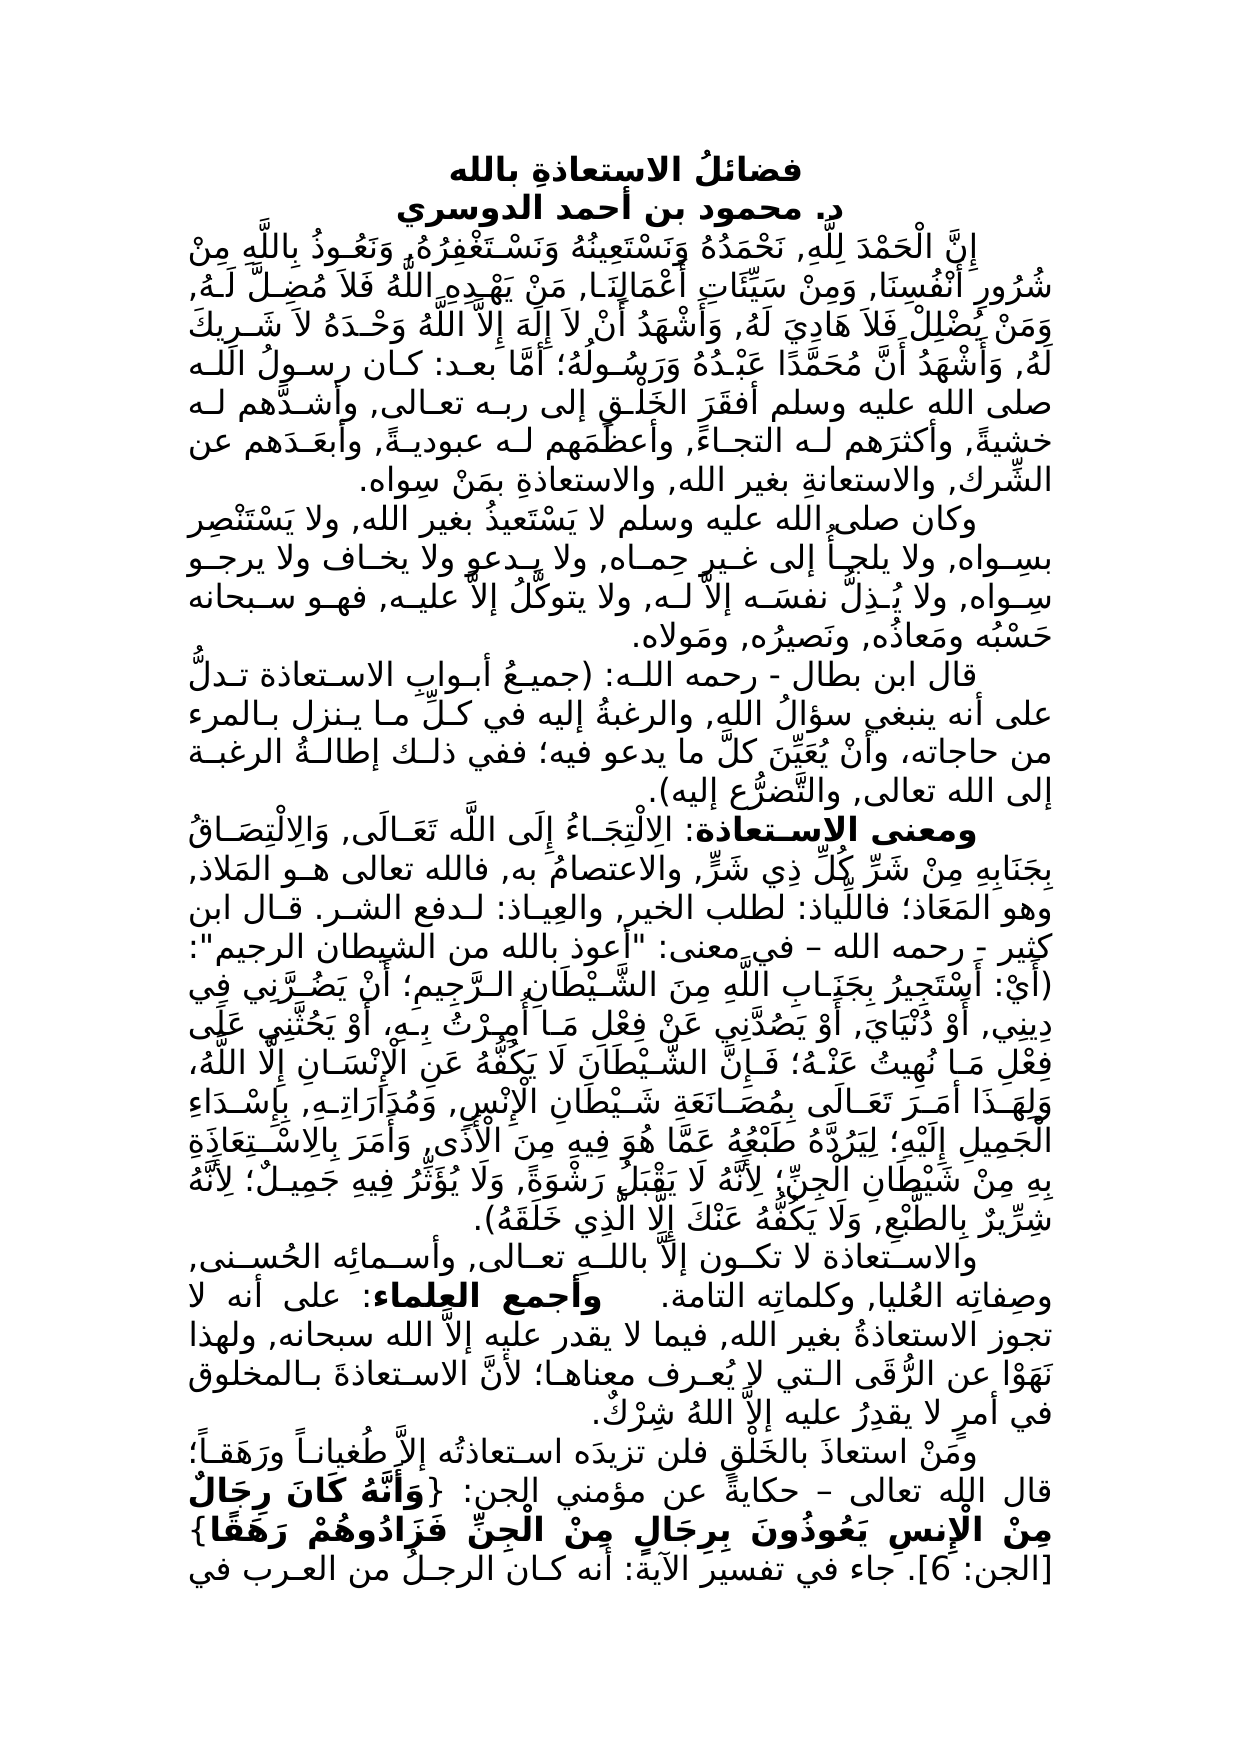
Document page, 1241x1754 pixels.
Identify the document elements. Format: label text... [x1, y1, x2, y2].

text وكان صلى الله عليه وسلم لا يَسْتَعيذُ بغير الله, ولا يَسْتَنْصِر بسِواه, ولا يلجأُ إلى غير حِماه, ولا يدعو ولا يخاف ولا يرجو سِواه, ولا يُذِلُّ نفسَه إلاَّ له, ولا يتوكَّلُ إلاَّ عليه, فهو سبحانه حَسْبُه ومَعاذُه, ونَصيرُه, ومَولاه. [187, 500, 1053, 655]
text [187, 1432, 1053, 1588]
text فضائلُ الاستعاذةِ بالله [187, 150, 1053, 189]
text إِنَّ الْحَمْدَ لِلَّهِ, نَحْمَدُهُ وَنَسْتَعِينُهُ وَنَسْتَغْفِرُهُ, وَنَعُوذُ بِاللَّهِ مِنْ شُرُورِ أَنْفُسِنَا, وَمِنْ سَيِّئَاتِ أَعْمَالِنَا, مَنْ يَهْدِهِ اللَّهُ فَلاَ مُضِلَّ لَهُ, وَمَنْ يُضْلِلْ فَلاَ هَادِيَ لَهُ, وَأَشْهَدُ أَنْ لاَ إِلَهَ إِلاَّ اللَّهُ وَحْدَهُ لاَ شَرِيكَ لَهُ, وَأَشْهَدُ أَنَّ مُحَمَّدًا عَبْدُهُ وَرَسُولُهُ؛ أمَّا بعد: كان رسولُ الله صلى الله عليه وسلم أفقَرَ الخَلْقِ إلى ربه تعالى, وأشدَّهم له خشيةً, وأكثرَهم له التجاءً, وأعظَمَهم له عبوديةً, وأبعَدَهم عن الشِّرك, والاستعانةِ بغير الله, والاستعاذةِ بمَنْ سِواه. [187, 228, 1053, 500]
text قال ابن بطال - رحمه الله: (جميعُ أبوابِ الاستعاذة تدلُّ على أنه ينبغي سؤالُ الله, والرغبةُ إليه في كلِّ ما ينزل بالمرء من حاجاته، وأنْ يُعَيِّنَ كلَّ ما يدعو فيه؛ ففي ذلك إطالةُ الرغبة إلى الله تعالى, والتَّضرُّع إليه). [187, 655, 1053, 811]
text د. محمود بن أحمد الدوسري [187, 189, 1053, 228]
text ومعنى الاستعاذة: الِالْتِجَاءُ إِلَى اللَّه تَعَالَى, وَالِالْتِصَاقُ بِجَنَابِهِ مِنْ شَرِّ كُلِّ ذِي شَرٍّ, والاعتصامُ به, فالله تعالى هو المَلاذ, وهو المَعَاذ؛ فاللِّياذ: لطلب الخير, والعِياذ: لدفع الشر. قال ابن كثير - رحمه الله – في معنى: "أعوذ بالله من الشيطان الرجيم": (أَيْ: أَسْتَجِيرُ بِجَنَابِ اللَّهِ مِنَ الشَّيْطَانِ الرَّجِيمِ؛ أَنْ يَضُرَّنِي فِي دِينِي, أَوْ دُنْيَايَ, أَوْ يَصُدَّنِي عَنْ فِعْلِ مَا أُمِرْتُ بِهِ، أَوْ يَحُثَّنِي عَلَى فِعْلِ مَا نُهِيتُ عَنْهُ؛ فَإِنَّ الشَّيْطَانَ لَا يَكُفُّهُ عَنِ الْإِنْسَانِ إِلَّا اللَّهُ، وَلِهَذَا أمَرَ تَعَالَى بِمُصَانَعَةِ شَيْطَانِ الْإِنْسِ, وَمُدَارَاتِهِ, بِإِسْدَاءِ الْجَمِيلِ إِلَيْهِ؛ لِيَرُدَّهُ طَبْعُهُ عَمَّا هُوَ فِيهِ مِنَ الْأَذَى, وَأَمَرَ بِالِاسْتِعَاذَةِ بِهِ مِنْ شَيْطَانِ الْجِنِّ؛ لِأَنَّهُ لَا يَقْبَلُ رَشْوَةً, وَلَا يُؤَثِّرُ فِيهِ جَمِيلٌ؛ لِأَنَّهُ شِرِّيرٌ بِالطَّبْعِ, وَلَا يَكُفُّهُ عَنْكَ إِلَّا الَّذِي خَلَقَهُ). [187, 811, 1053, 1238]
text والاستعاذة لا تكون إلاَّ باللهِ تعالى, وأسمائِه الحُسنى, وصِفاتِه العُليا, وكلماتِه التامة. وأجمع العلماء: على أنه لا تجوز الاستعاذةُ بغير الله, فيما لا يقدر عليه إلاَّ الله سبحانه, ولهذا نَهَوْا عن الرُّقَى التي لا يُعرف معناها؛ لأنَّ الاستعاذةَ بالمخلوق في أمرٍ لا يقدِرُ عليه إلاَّ اللهُ شِرْكٌ. [187, 1238, 1053, 1432]
